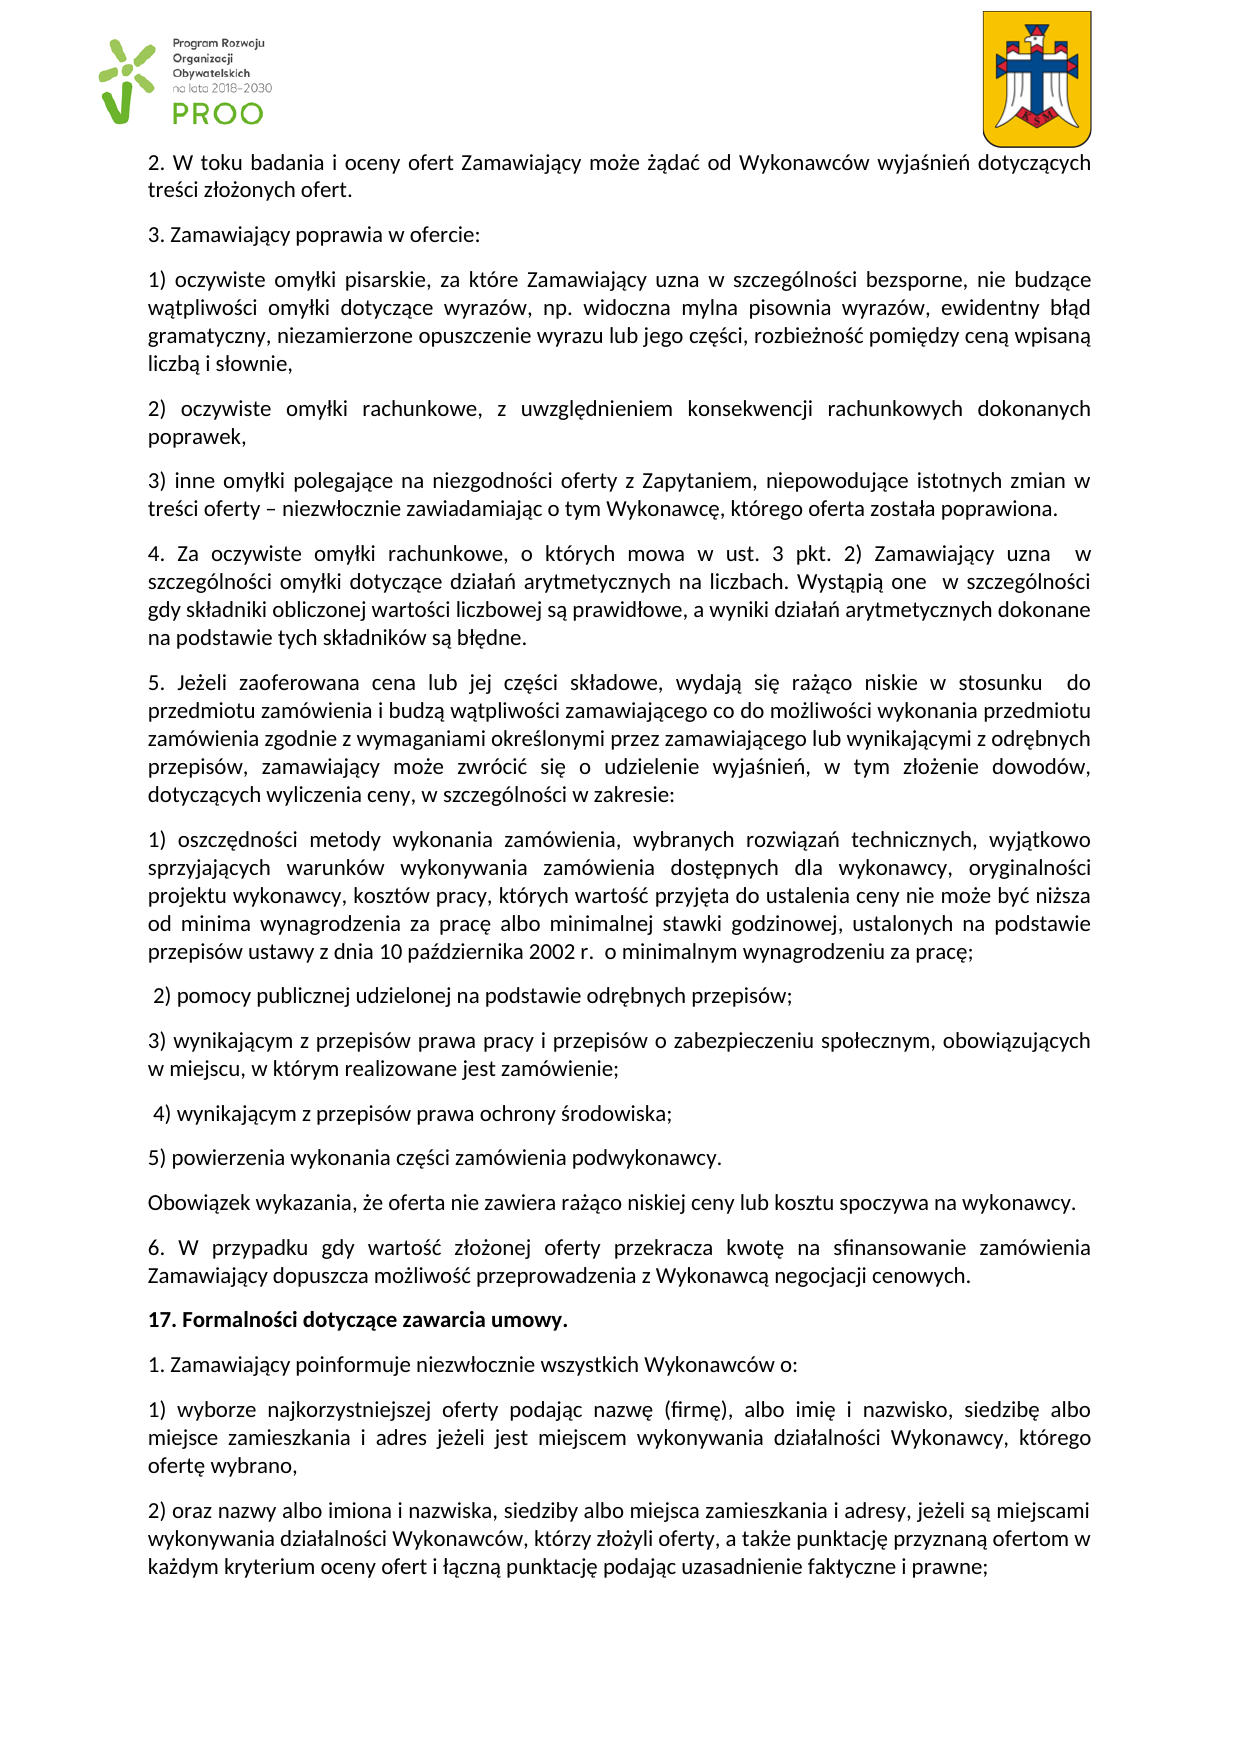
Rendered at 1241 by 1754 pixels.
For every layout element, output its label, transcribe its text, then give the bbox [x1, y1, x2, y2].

text 5) powierzenia wykonania części zamówienia podwykonawcy. [148, 1143, 1093, 1172]
text 1) oszczędności metody wykonania zamówienia, wybranych rozwiązań technicznych, wyjątkowo sprzyjających warunków wykonywania zamówienia dostępnych dla wykonawcy, oryginalności projektu wykonawcy, kosztów pracy, których wartość przyjęta do ustalenia ceny nie może być niższa od minima wynagrodzenia za pracę albo minimalnej stawki godzinowej, ustalonych na podstawie przepisów ustawy z dnia 10 października 2002 r. o minimalnym wynagrodzeniu za pracę; [148, 825, 1093, 965]
text Obowiązek wykazania, że oferta nie zawiera rażąco niskiej ceny lub kosztu spoczywa na wykonawcy. [148, 1188, 1093, 1216]
text 6. W przypadku gdy wartość złożonej oferty przekracza kwotę na sfinansowanie zamówienia Zamawiający dopuszcza możliwość przeprowadzenia z Wykonawcą negocjacji cenowych. [148, 1233, 1093, 1289]
picture [982, 11, 1092, 148]
text 2. W toku badania i oceny ofert Zamawiający może żądać od Wykonawców wyjaśnień dotyczących treści złożonych ofert. [148, 148, 1093, 204]
text 3) wynikającym z przepisów prawa pracy i przepisów o zabezpieczeniu społecznym, obowiązujących w miejscu, w którym realizowane jest zamówienie; [148, 1026, 1093, 1082]
text 3. Zamawiający poprawia w ofercie: [148, 220, 1093, 248]
text 2) pomocy publicznej udzielonej na podstawie odrębnych przepisów; [148, 981, 1093, 1009]
text 17. Formalności dotyczące zawarcia umowy. [148, 1306, 1093, 1334]
text 1. Zamawiający poinformuje niezwłocznie wszystkich Wykonawców o: [148, 1350, 1093, 1378]
picture [3, 0, 367, 207]
text 4) wynikającym z przepisów prawa ochrony środowiska; [148, 1099, 1093, 1127]
text 2) oraz nazwy albo imiona i nazwiska, siedziby albo miejsca zamieszkania i adresy, jeżeli są miejscami wykonywania działalności Wykonawców, którzy złożyli oferty, a także punktację przyznaną ofertom w każdym kryterium oceny ofert i łączną punktację podając uzasadnienie faktyczne i prawne; [148, 1496, 1093, 1580]
text 4. Za oczywiste omyłki rachunkowe, o których mowa w ust. 3 pkt. 2) Zamawiający uzna w szczególności omyłki dotyczące działań arytmetycznych na liczbach. Wystąpią one w szczególności gdy składniki obliczonej wartości liczbowej są prawidłowe, a wyniki działań arytmetycznych dokonane na podstawie tych składników są błędne. [148, 539, 1093, 651]
text 3) inne omyłki polegające na niezgodności oferty z Zapytaniem, niepowodujące istotnych zmian w treści oferty – niezwłocznie zawiadamiając o tym Wykonawcę, którego oferta została poprawiona. [148, 466, 1093, 522]
text 1) wyborze najkorzystniejszej oferty podając nazwę (firmę), albo imię i nazwisko, siedzibę albo miejsce zamieszkania i adres jeżeli jest miejscem wykonywania działalności Wykonawcy, którego ofertę wybrano, [148, 1395, 1093, 1479]
text 1) oczywiste omyłki pisarskie, za które Zamawiający uzna w szczególności bezsporne, nie budzące wątpliwości omyłki dotyczące wyrazów, np. widoczna mylna pisownia wyrazów, ewidentny błąd gramatyczny, niezamierzone opuszczenie wyrazu lub jego części, rozbieżność pomiędzy ceną wpisaną liczbą i słownie, [148, 265, 1093, 377]
text 2) oczywiste omyłki rachunkowe, z uwzględnieniem konsekwencji rachunkowych dokonanych poprawek, [148, 394, 1093, 450]
text 5. Jeżeli zaoferowana cena lub jej części składowe, wydają się rażąco niskie w stosunku do przedmiotu zamówienia i budzą wątpliwości zamawiającego co do możliwości wykonania przedmiotu zamówienia zgodnie z wymaganiami określonymi przez zamawiającego lub wynikającymi z odrębnych przepisów, zamawiający może zwrócić się o udzielenie wyjaśnień, w tym złożenie dowodów, dotyczących wyliczenia ceny, w szczególności w zakresie: [148, 668, 1093, 808]
